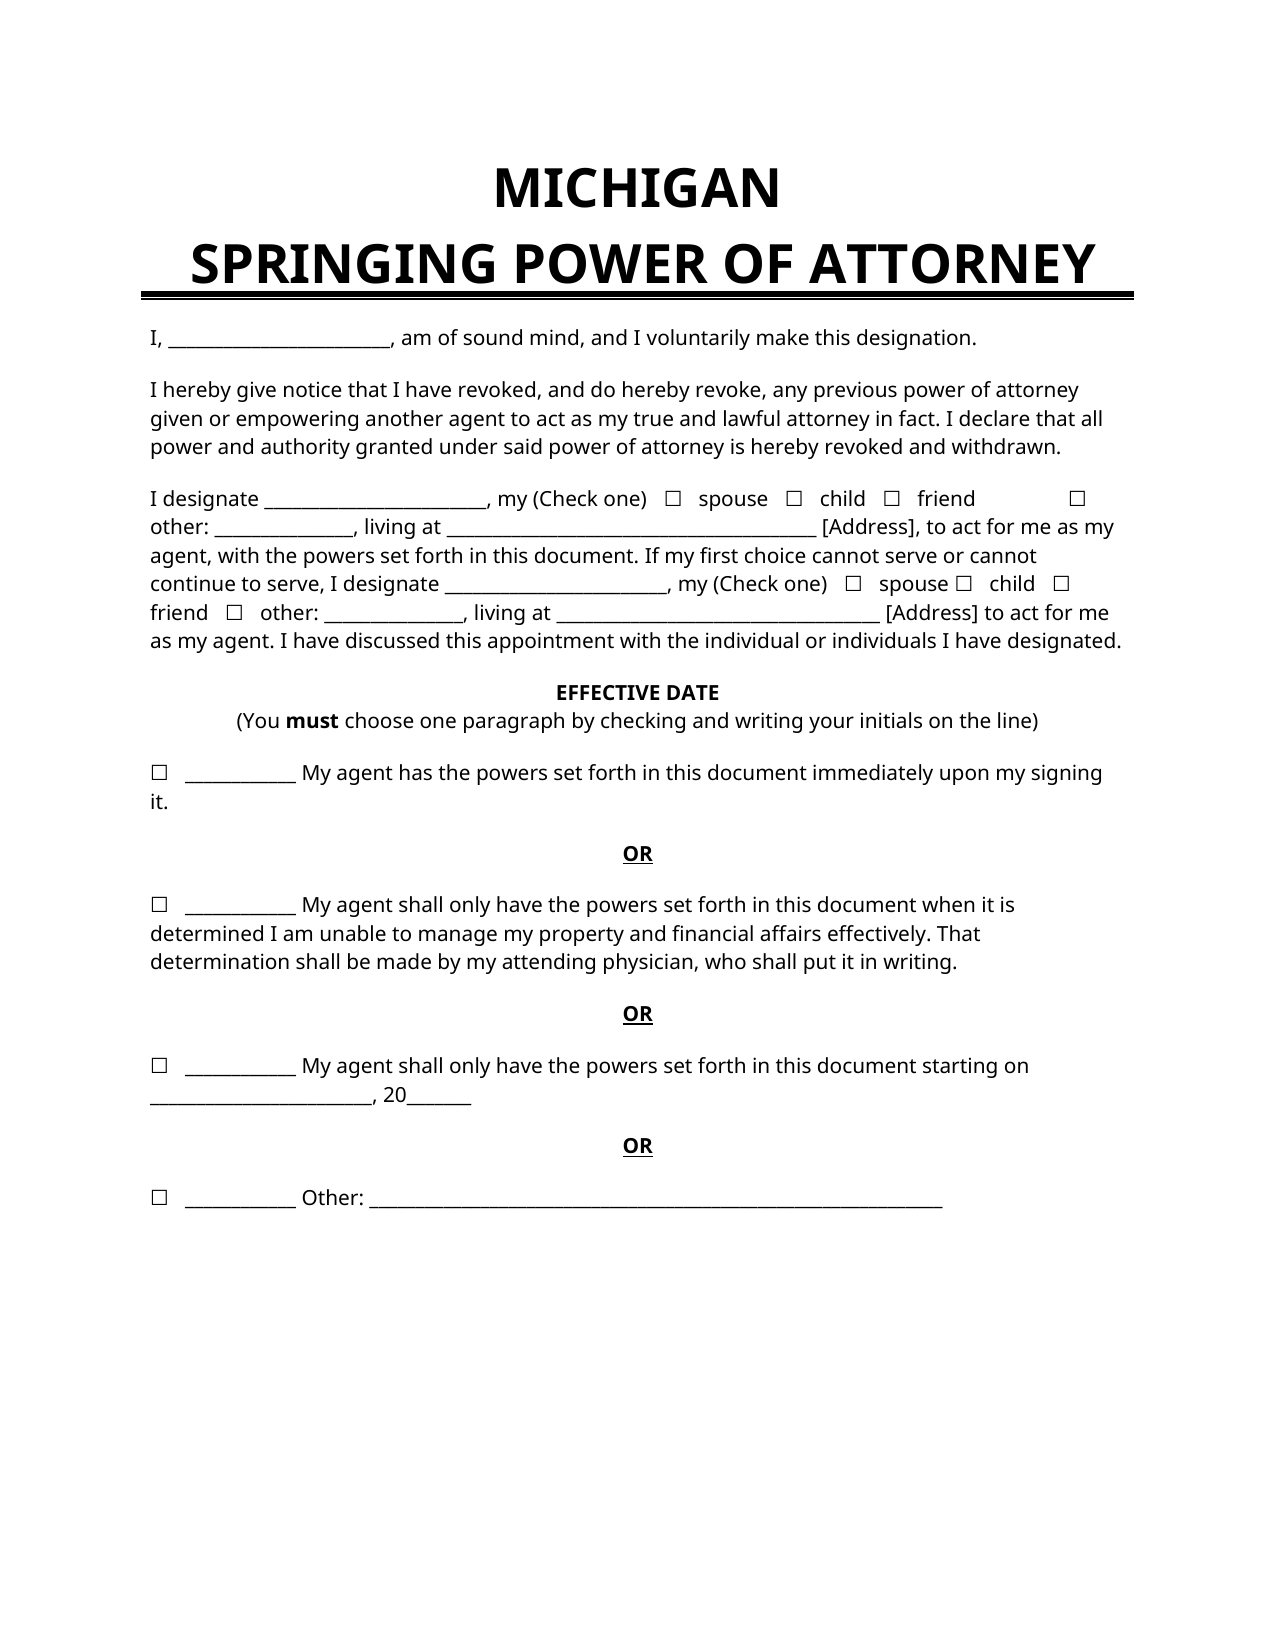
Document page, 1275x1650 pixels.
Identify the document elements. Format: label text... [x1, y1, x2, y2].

text I, ________________________, am of sound mind, and I voluntarily make this designation. [150, 323, 1125, 352]
text I hereby give notice that I have revoked, and do hereby revoke, any previous power of attorney given or empowering another agent to act as my true and lawful attorney in fact. I declare that all power and authority granted under said power of attorney is hereby revoked and withdrawn. [150, 375, 1125, 461]
text OR [150, 839, 1125, 867]
text ____________ My agent shall only have the powers set forth in this document when it is determined I am unable to manage my property and financial affairs effectively. That determination shall be made by my attending physician, who shall put it in writing. [150, 891, 1125, 976]
text EFFECTIVE DATE (You must choose one paragraph by checking and writing your initials on the line) [150, 678, 1125, 735]
text ____________ Other: ______________________________________________________________ [150, 1183, 1125, 1212]
text ____________ My agent shall only have the powers set forth in this document starting on ________________________, 20_______ [150, 1051, 1125, 1108]
text I designate ________________________, my (Check one) spouse child friend other: _______________, living at ________________________________________ [Address], to act for me as my agent, with the powers set forth in this document. If my first choice cannot serve or cannot continue to serve, I designate ________________________, my (Check one) spouse child friend other: _______________, living at ___________________________________ [Address] to act for me as my agent. I have discussed this appointment with the individual or individuals I have designated. [150, 484, 1125, 655]
text ____________ My agent has the powers set forth in this document immediately upon my signing it. [150, 758, 1125, 815]
text OR [150, 1132, 1125, 1160]
table_header MICHIGAN SPRINGING POWER OF ATTORNEY [141, 150, 1134, 291]
text OR [150, 999, 1125, 1028]
